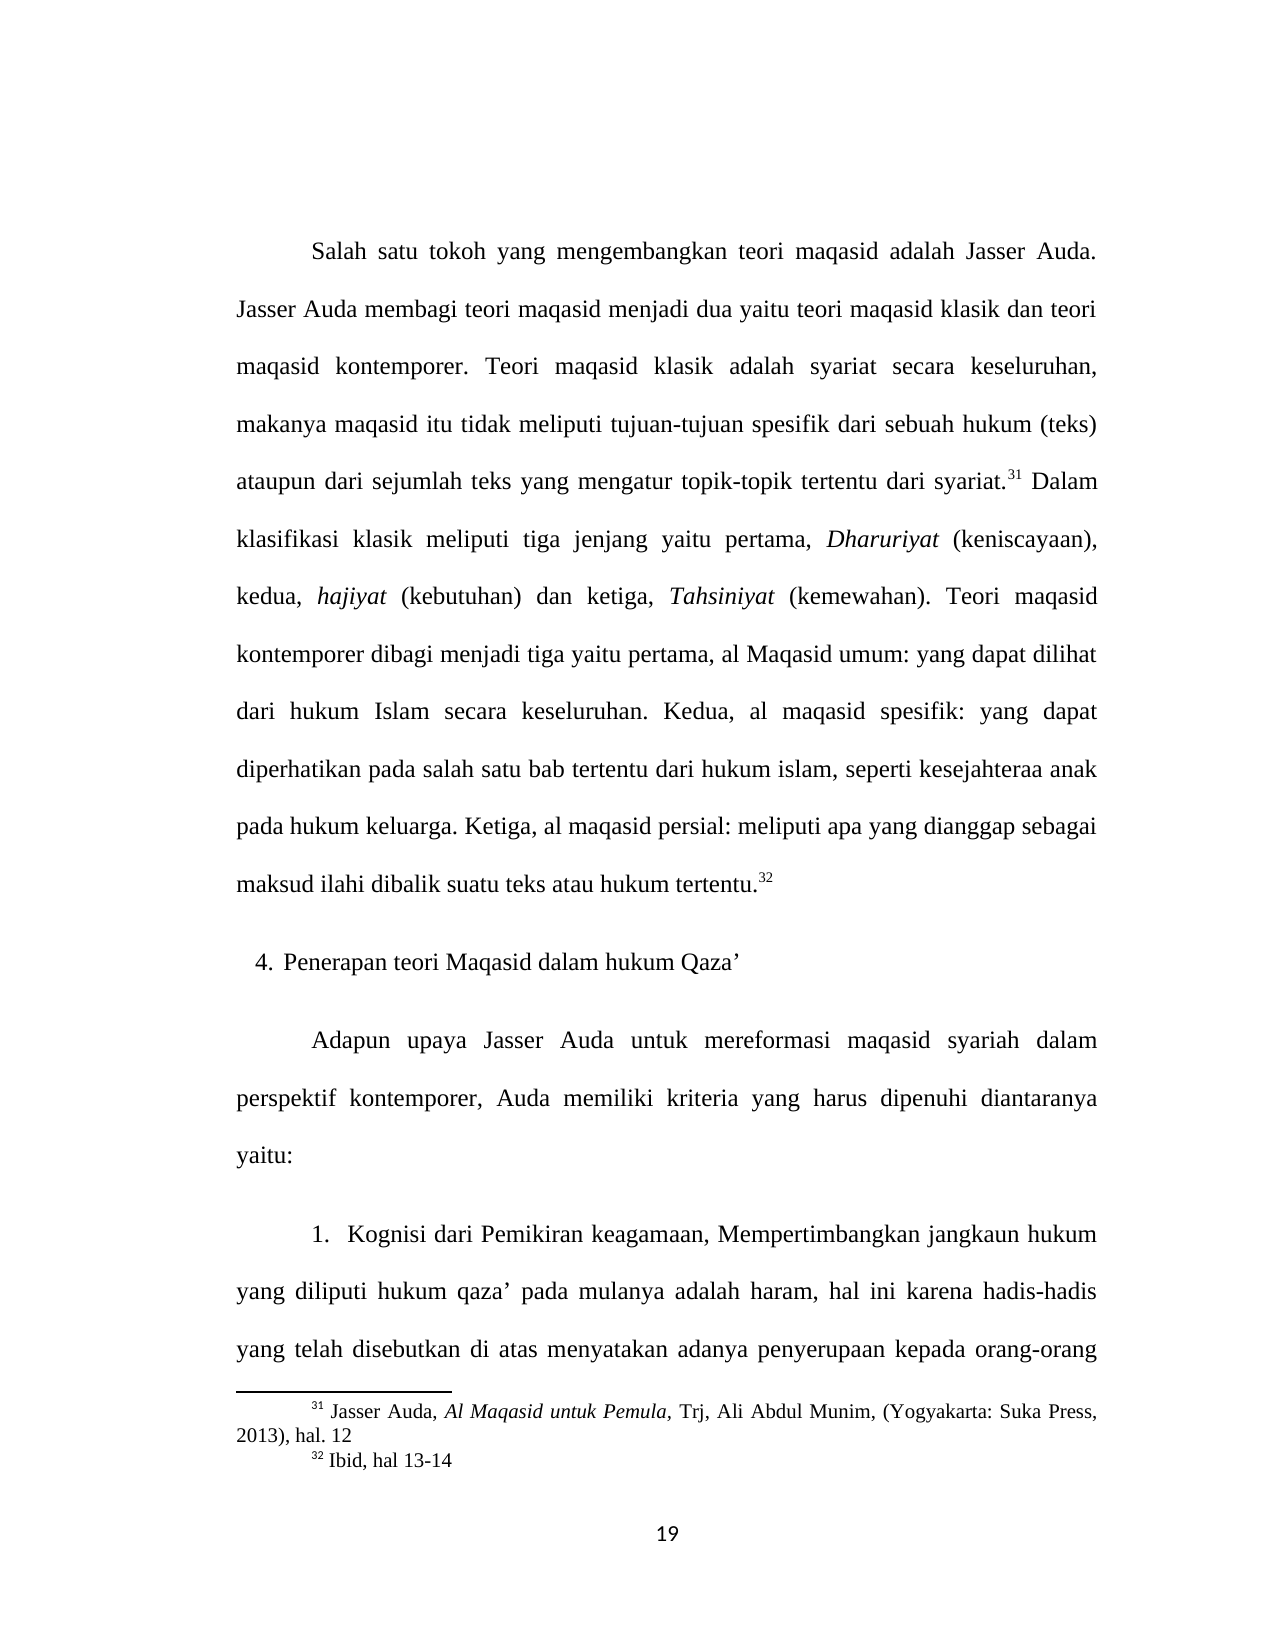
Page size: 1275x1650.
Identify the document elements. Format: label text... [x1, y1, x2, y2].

text Salah satu tokoh yang mengembangkan teori maqasid adalah Jasser Auda. Jasser Auda membagi teori maqasid menjadi dua yaitu teori maqasid klasik dan teori maqasid kontemporer. Teori maqasid klasik adalah syariat secara keseluruhan, makanya maqasid itu tidak meliputi tujuan-tujuan spesifik dari sebuah hukum (teks) ataupun dari sejumlah teks yang mengatur topik-topik tertentu dari syariat. Dalam klasifikasi klasik meliputi tiga jenjang yaitu pertama, Dharuriyat (keniscayaan), kedua, hajiyat (kebutuhan) dan ketiga, Tahsiniyat (kemewahan). Teori maqasid kontemporer dibagi menjadi tiga yaitu pertama, al Maqasid umum: yang dapat dilihat dari hukum Islam secara keseluruhan. Kedua, al maqasid spesifik: yang dapat diperhatikan pada salah satu bab tertentu dari hukum islam, seperti kesejahteraa anak pada hukum keluarga. Ketiga, al maqasid persial: meliputi apa yang dianggap sebagai maksud ilahi dibalik suatu teks atau hukum tertentu. [236, 236, 1098, 897]
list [236, 1219, 1098, 1362]
list Penerapan teori Maqasid dalam hukum Qaza’ [255, 947, 1098, 976]
text Adapun upaya Jasser Auda untuk mereformasi maqasid syariah dalam perspektif kontemporer, Auda memiliki kriteria yang harus dipenuhi diantaranya yaitu: [236, 1025, 1098, 1169]
